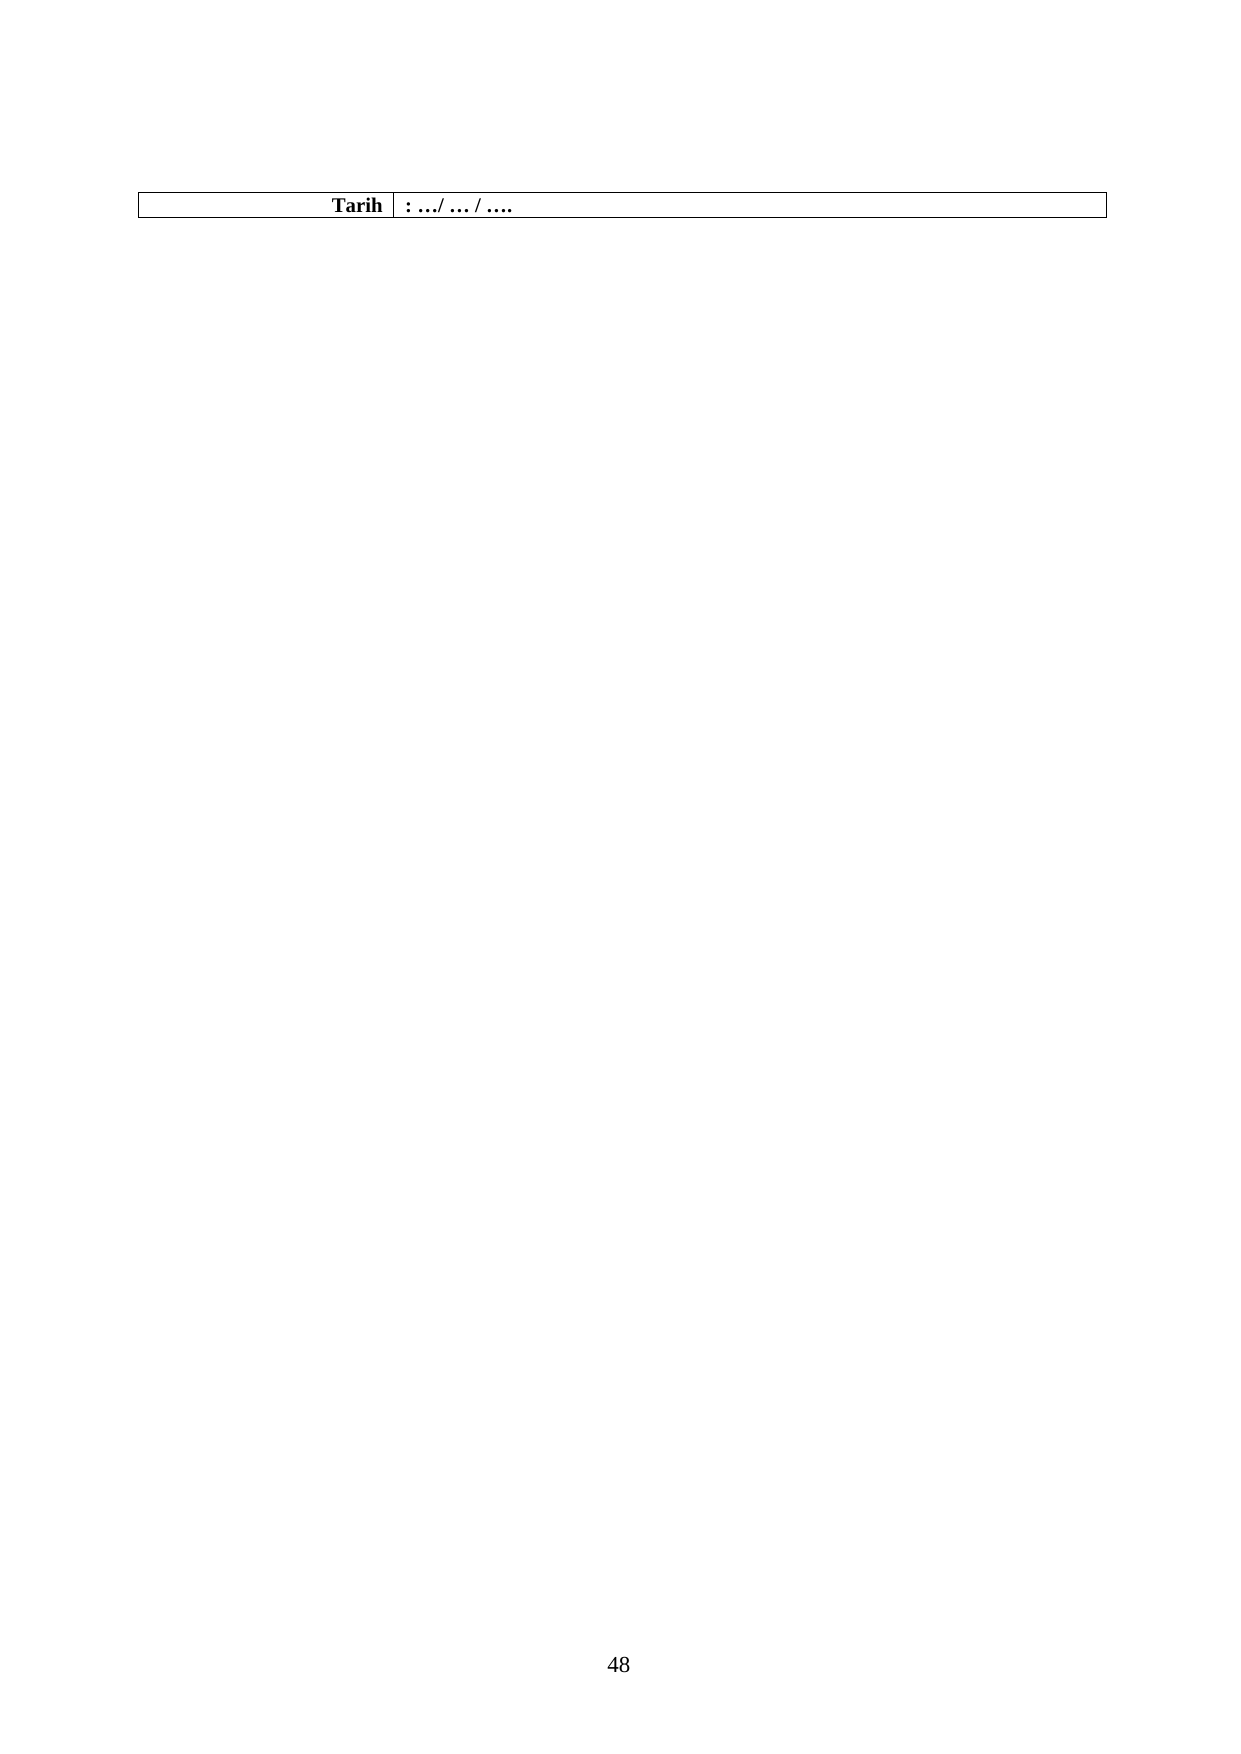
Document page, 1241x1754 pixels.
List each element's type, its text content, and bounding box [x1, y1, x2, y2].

table_cell : …/ … / …. [394, 193, 1106, 217]
table_cell Tarih [139, 193, 393, 217]
